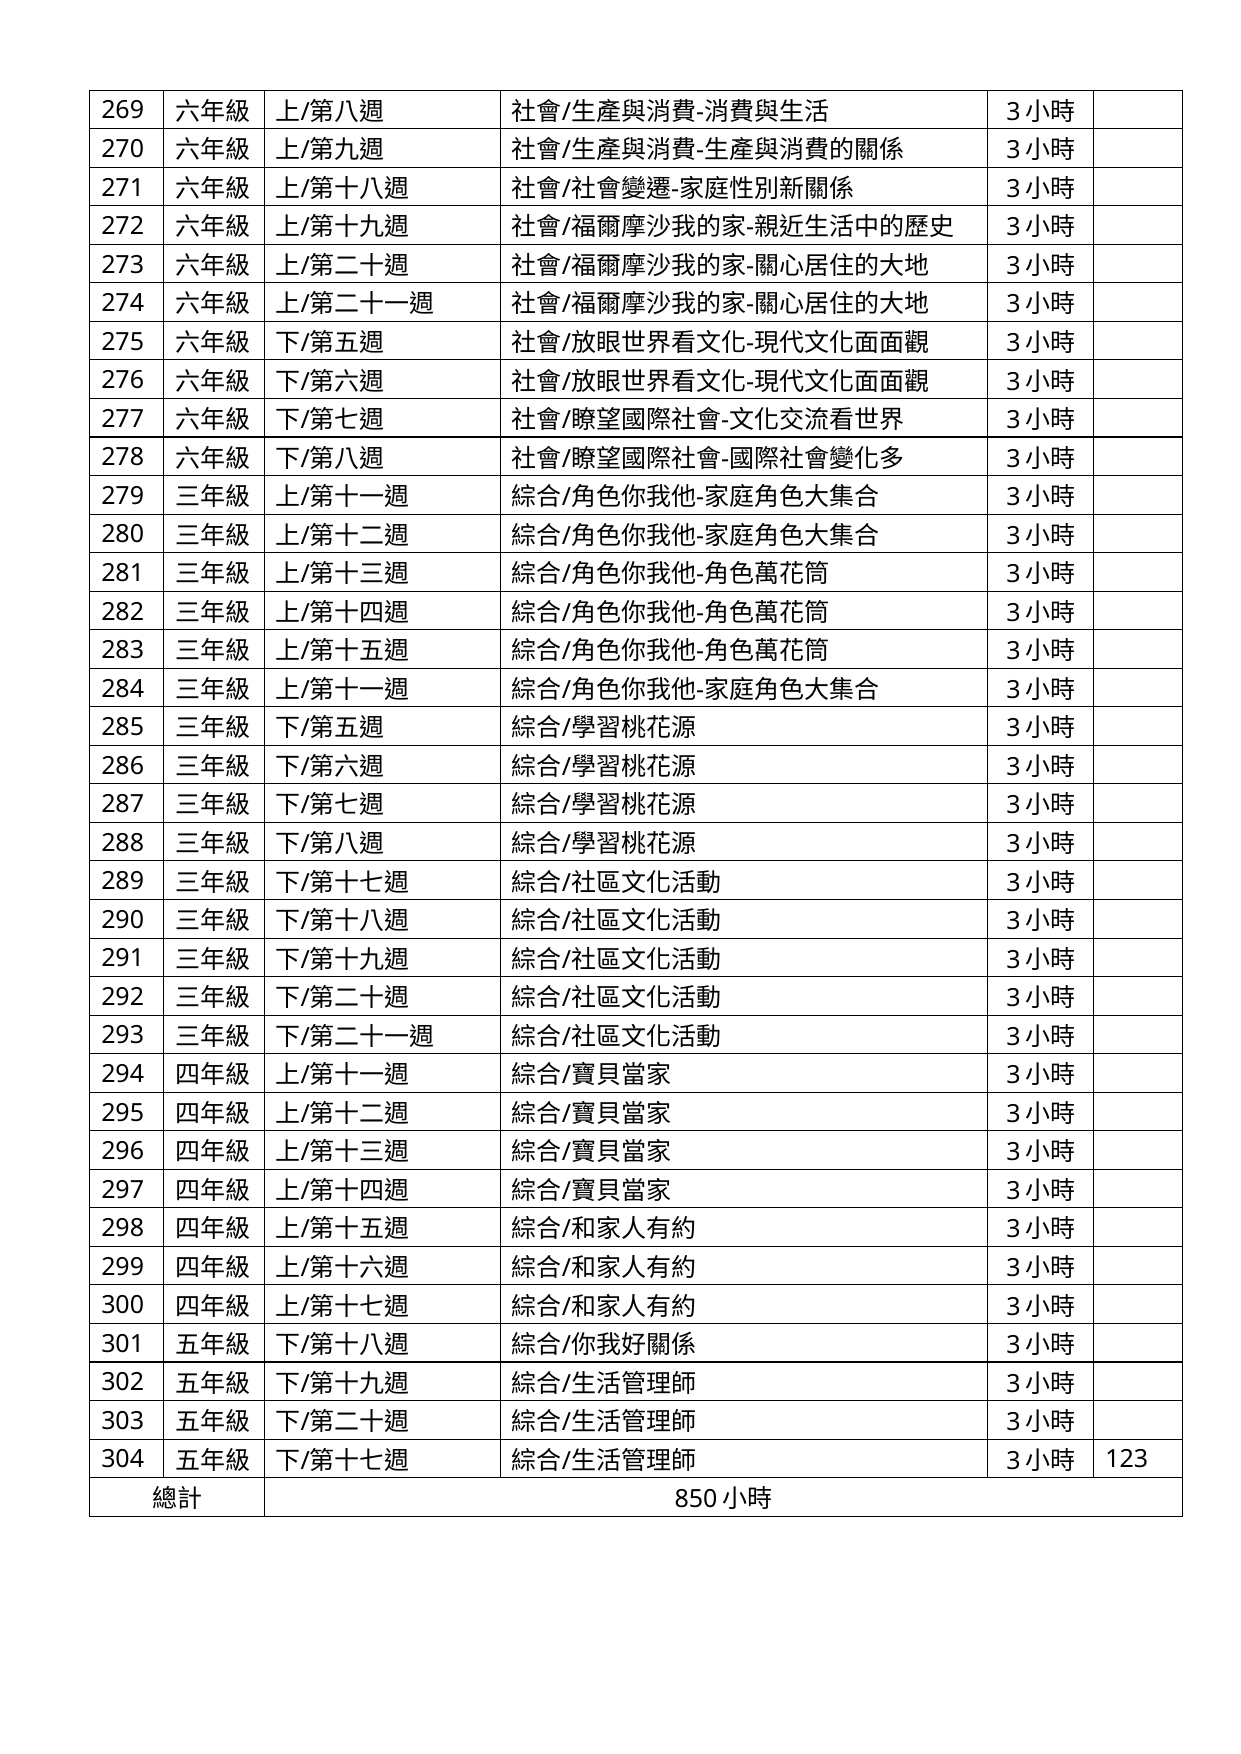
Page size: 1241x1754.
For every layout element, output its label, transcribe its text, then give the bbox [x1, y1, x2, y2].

table_cell 上/第十二週 [265, 1093, 500, 1130]
table_cell 3小時 [988, 168, 1093, 205]
table_cell 綜合/角色你我他-角色萬花筒 [501, 553, 987, 591]
table_cell 六年級 [164, 399, 264, 436]
table_cell [1094, 707, 1182, 745]
table_cell [1094, 1016, 1182, 1053]
table_cell 上/第十五週 [265, 630, 500, 668]
table_cell 279 [90, 476, 163, 513]
table_cell 三年級 [164, 784, 264, 822]
table_cell 綜合/學習桃花源 [501, 707, 987, 745]
table_cell 上/第二十一週 [265, 283, 500, 321]
table_cell 3小時 [988, 861, 1093, 899]
table_cell 五年級 [164, 1440, 264, 1477]
table_cell 四年級 [164, 1131, 264, 1169]
table_cell [1094, 784, 1182, 822]
table_cell 社會/瞭望國際社會-文化交流看世界 [501, 399, 987, 436]
table_cell 上/第十二週 [265, 515, 500, 552]
table_cell 社會/瞭望國際社會-國際社會變化多 [501, 438, 987, 475]
table_cell 3小時 [988, 553, 1093, 591]
table_cell 下/第十七週 [265, 1440, 500, 1477]
table_cell [1094, 206, 1182, 244]
table_cell 300 [90, 1285, 163, 1323]
table_cell 3小時 [988, 1054, 1093, 1092]
table_cell 上/第二十週 [265, 245, 500, 282]
table_cell [1094, 245, 1182, 282]
table_cell 294 [90, 1054, 163, 1092]
table_cell [1094, 1208, 1182, 1246]
table_cell 3小時 [988, 784, 1093, 822]
table_cell [1094, 746, 1182, 783]
table_cell 綜合/社區文化活動 [501, 1016, 987, 1053]
table_cell 下/第十九週 [265, 939, 500, 976]
table_cell 社會/福爾摩沙我的家-關心居住的大地 [501, 283, 987, 321]
table_cell [1094, 91, 1182, 128]
table_cell 下/第十八週 [265, 900, 500, 937]
table_cell 3小時 [988, 322, 1093, 359]
table_cell 123 [1094, 1440, 1182, 1477]
table_cell [1094, 283, 1182, 321]
table_cell 上/第十六週 [265, 1247, 500, 1284]
table_cell 277 [90, 399, 163, 436]
table_cell 272 [90, 206, 163, 244]
table_cell 綜合/生活管理師 [501, 1363, 987, 1400]
table_cell 綜合/學習桃花源 [501, 746, 987, 783]
table_cell [1094, 939, 1182, 976]
table_cell 下/第二十一週 [265, 1016, 500, 1053]
table_cell [1094, 861, 1182, 899]
table_cell 四年級 [164, 1247, 264, 1284]
table_cell 3小時 [988, 91, 1093, 128]
table_cell 3小時 [988, 1016, 1093, 1053]
table_cell [1094, 1093, 1182, 1130]
table_cell 301 [90, 1324, 163, 1361]
table_cell 274 [90, 283, 163, 321]
table_cell 六年級 [164, 206, 264, 244]
table_cell 288 [90, 823, 163, 860]
table_cell 280 [90, 515, 163, 552]
table_cell 287 [90, 784, 163, 822]
table_cell 298 [90, 1208, 163, 1246]
table_cell 下/第六週 [265, 746, 500, 783]
table_cell 3小時 [988, 476, 1093, 513]
table_cell 3小時 [988, 592, 1093, 629]
table_cell 下/第二十週 [265, 977, 500, 1014]
table_cell 3小時 [988, 823, 1093, 860]
table_cell 282 [90, 592, 163, 629]
table_cell 3小時 [988, 1170, 1093, 1207]
table_cell 下/第二十週 [265, 1401, 500, 1438]
table_cell 850小時 [265, 1478, 1182, 1516]
table_cell 下/第五週 [265, 707, 500, 745]
table_cell 綜合/寶貝當家 [501, 1170, 987, 1207]
table_cell 四年級 [164, 1208, 264, 1246]
table_cell [1094, 1363, 1182, 1400]
table_cell 3小時 [988, 1247, 1093, 1284]
table_cell 285 [90, 707, 163, 745]
table_cell 3小時 [988, 399, 1093, 436]
table_cell 綜合/和家人有約 [501, 1285, 987, 1323]
table_cell [1094, 823, 1182, 860]
table_cell 六年級 [164, 322, 264, 359]
table_cell 295 [90, 1093, 163, 1130]
table_cell 上/第八週 [265, 91, 500, 128]
table_cell 3小時 [988, 245, 1093, 282]
table_cell 上/第九週 [265, 129, 500, 167]
table_cell 3小時 [988, 438, 1093, 475]
table_cell 291 [90, 939, 163, 976]
table_cell 上/第十五週 [265, 1208, 500, 1246]
table_cell 275 [90, 322, 163, 359]
table_cell [1094, 900, 1182, 937]
table_cell 3小時 [988, 283, 1093, 321]
table_cell 三年級 [164, 823, 264, 860]
table_cell 下/第五週 [265, 322, 500, 359]
table_cell 四年級 [164, 1054, 264, 1092]
table_cell 綜合/角色你我他-家庭角色大集合 [501, 515, 987, 552]
table_cell [1094, 1247, 1182, 1284]
table_cell [1094, 168, 1182, 205]
table_cell 三年級 [164, 515, 264, 552]
table_cell 下/第八週 [265, 823, 500, 860]
table_cell 271 [90, 168, 163, 205]
table_cell 上/第十三週 [265, 553, 500, 591]
table_cell 上/第十八週 [265, 168, 500, 205]
table_cell 284 [90, 669, 163, 706]
table_cell 3小時 [988, 206, 1093, 244]
table_cell 三年級 [164, 553, 264, 591]
table_cell 五年級 [164, 1324, 264, 1361]
table_cell 綜合/社區文化活動 [501, 900, 987, 937]
table_cell 上/第十一週 [265, 1054, 500, 1092]
table_cell 273 [90, 245, 163, 282]
table_cell [1094, 476, 1182, 513]
table_cell 上/第十四週 [265, 1170, 500, 1207]
table_cell 三年級 [164, 900, 264, 937]
table_cell 上/第十四週 [265, 592, 500, 629]
table_cell 六年級 [164, 245, 264, 282]
table_cell [1094, 630, 1182, 668]
table_cell 總計 [90, 1478, 264, 1516]
table_cell 3小時 [988, 1093, 1093, 1130]
table_cell 293 [90, 1016, 163, 1053]
table_cell 304 [90, 1440, 163, 1477]
table_cell 281 [90, 553, 163, 591]
table_cell [1094, 592, 1182, 629]
table_cell 303 [90, 1401, 163, 1438]
table_cell [1094, 1324, 1182, 1361]
table_cell 六年級 [164, 168, 264, 205]
table_cell 六年級 [164, 438, 264, 475]
table_cell 社會/福爾摩沙我的家-關心居住的大地 [501, 245, 987, 282]
table_cell 綜合/角色你我他-家庭角色大集合 [501, 476, 987, 513]
table_cell 3小時 [988, 1285, 1093, 1323]
table_cell 四年級 [164, 1093, 264, 1130]
table_cell 六年級 [164, 360, 264, 398]
table_cell [1094, 322, 1182, 359]
table_cell 綜合/角色你我他-角色萬花筒 [501, 630, 987, 668]
table_cell 五年級 [164, 1401, 264, 1438]
table_cell 綜合/社區文化活動 [501, 977, 987, 1014]
table_cell 四年級 [164, 1285, 264, 1323]
table_cell 297 [90, 1170, 163, 1207]
table_cell [1094, 1170, 1182, 1207]
table_cell 292 [90, 977, 163, 1014]
table_cell 302 [90, 1363, 163, 1400]
table_cell 269 [90, 91, 163, 128]
table_cell 三年級 [164, 476, 264, 513]
table_cell 社會/福爾摩沙我的家-親近生活中的歷史 [501, 206, 987, 244]
table_cell 四年級 [164, 1170, 264, 1207]
table_cell 283 [90, 630, 163, 668]
table_cell 社會/放眼世界看文化-現代文化面面觀 [501, 360, 987, 398]
table_cell 綜合/生活管理師 [501, 1440, 987, 1477]
table_cell 上/第十七週 [265, 1285, 500, 1323]
table_cell 296 [90, 1131, 163, 1169]
table_cell 綜合/寶貝當家 [501, 1093, 987, 1130]
table_cell 三年級 [164, 977, 264, 1014]
table_cell 3小時 [988, 1440, 1093, 1477]
table_cell 綜合/生活管理師 [501, 1401, 987, 1438]
table_cell 三年級 [164, 592, 264, 629]
table_cell 278 [90, 438, 163, 475]
table_cell 下/第十八週 [265, 1324, 500, 1361]
table_cell 3小時 [988, 977, 1093, 1014]
table_cell 下/第十七週 [265, 861, 500, 899]
table_cell 三年級 [164, 630, 264, 668]
table_cell 綜合/寶貝當家 [501, 1054, 987, 1092]
table_cell [1094, 553, 1182, 591]
table_cell 下/第十九週 [265, 1363, 500, 1400]
table_cell 綜合/學習桃花源 [501, 823, 987, 860]
table_cell [1094, 360, 1182, 398]
table_cell [1094, 977, 1182, 1014]
table_cell 上/第十一週 [265, 476, 500, 513]
table_cell 3小時 [988, 900, 1093, 937]
table_cell 社會/生產與消費-生產與消費的關係 [501, 129, 987, 167]
table_cell 276 [90, 360, 163, 398]
table_cell 綜合/和家人有約 [501, 1208, 987, 1246]
table_cell [1094, 438, 1182, 475]
table_cell 綜合/你我好關係 [501, 1324, 987, 1361]
table_cell 綜合/和家人有約 [501, 1247, 987, 1284]
table_cell 上/第十一週 [265, 669, 500, 706]
table_cell 3小時 [988, 939, 1093, 976]
table_cell 286 [90, 746, 163, 783]
table_cell 三年級 [164, 707, 264, 745]
table_cell 3小時 [988, 707, 1093, 745]
table_cell [1094, 129, 1182, 167]
table_cell 上/第十九週 [265, 206, 500, 244]
table_cell 3小時 [988, 1324, 1093, 1361]
table_cell 下/第七週 [265, 784, 500, 822]
table_cell 社會/社會變遷-家庭性別新關係 [501, 168, 987, 205]
table_cell [1094, 669, 1182, 706]
table_cell 三年級 [164, 746, 264, 783]
table_cell 299 [90, 1247, 163, 1284]
table_cell 3小時 [988, 515, 1093, 552]
table_cell 下/第六週 [265, 360, 500, 398]
table_cell 289 [90, 861, 163, 899]
table_cell 下/第七週 [265, 399, 500, 436]
table_cell 綜合/角色你我他-家庭角色大集合 [501, 669, 987, 706]
table_cell [1094, 515, 1182, 552]
table_cell 綜合/寶貝當家 [501, 1131, 987, 1169]
table_cell 綜合/角色你我他-角色萬花筒 [501, 592, 987, 629]
table_cell [1094, 1054, 1182, 1092]
table_cell 3小時 [988, 1208, 1093, 1246]
table_cell 3小時 [988, 360, 1093, 398]
table_cell 3小時 [988, 1363, 1093, 1400]
table_cell [1094, 1401, 1182, 1438]
table_cell [1094, 399, 1182, 436]
table_cell [1094, 1131, 1182, 1169]
table_cell 六年級 [164, 129, 264, 167]
table_cell 三年級 [164, 1016, 264, 1053]
table_cell 三年級 [164, 861, 264, 899]
table_cell 五年級 [164, 1363, 264, 1400]
table_cell 三年級 [164, 939, 264, 976]
table_cell 六年級 [164, 91, 264, 128]
table_cell 270 [90, 129, 163, 167]
table_cell 3小時 [988, 669, 1093, 706]
table_cell 社會/放眼世界看文化-現代文化面面觀 [501, 322, 987, 359]
table_cell 3小時 [988, 1131, 1093, 1169]
table_cell 3小時 [988, 746, 1093, 783]
table_cell 綜合/學習桃花源 [501, 784, 987, 822]
table_cell 三年級 [164, 669, 264, 706]
table_cell 綜合/社區文化活動 [501, 861, 987, 899]
table_cell 上/第十三週 [265, 1131, 500, 1169]
table_cell 290 [90, 900, 163, 937]
table_cell 3小時 [988, 1401, 1093, 1438]
table_cell [1094, 1285, 1182, 1323]
table_cell 3小時 [988, 129, 1093, 167]
table_cell 下/第八週 [265, 438, 500, 475]
table_cell 六年級 [164, 283, 264, 321]
table_cell 社會/生產與消費-消費與生活 [501, 91, 987, 128]
table_cell 3小時 [988, 630, 1093, 668]
table_cell 綜合/社區文化活動 [501, 939, 987, 976]
